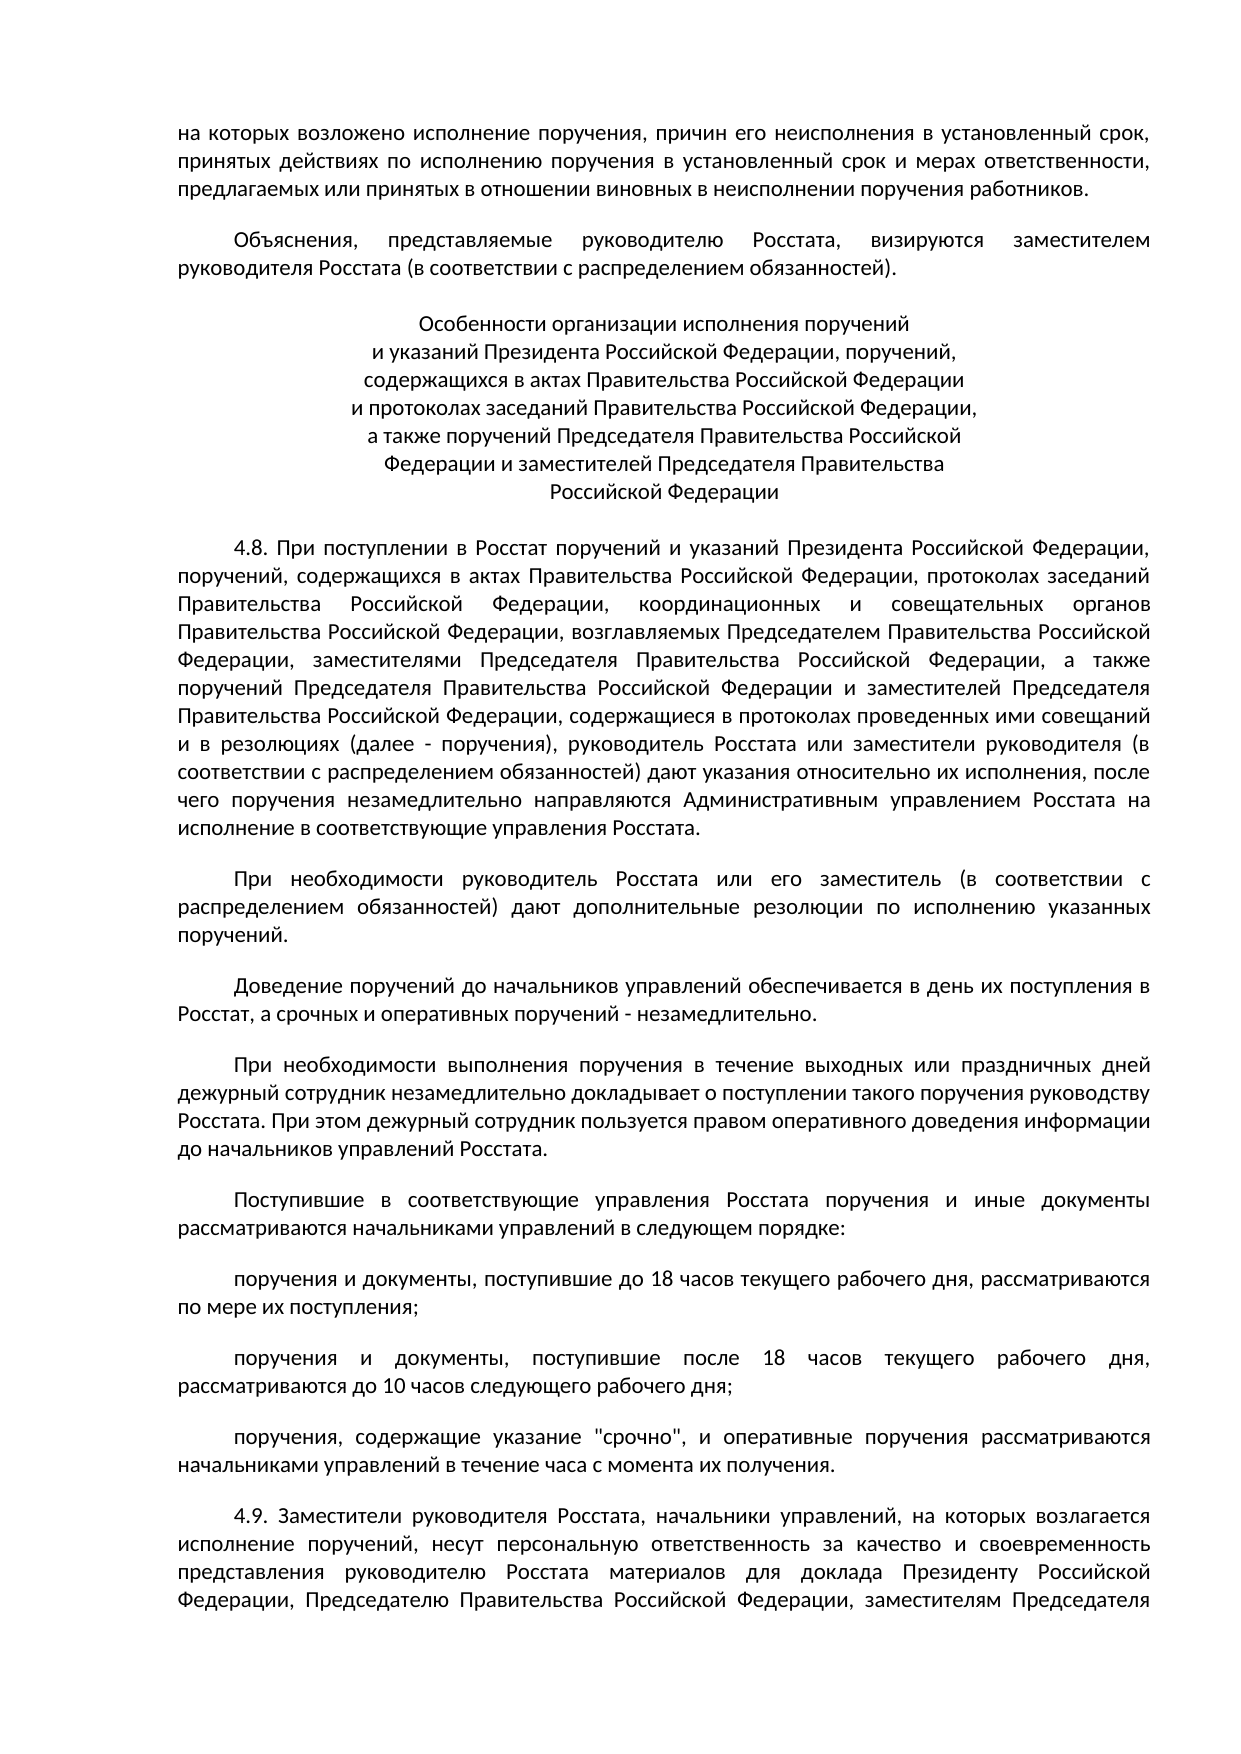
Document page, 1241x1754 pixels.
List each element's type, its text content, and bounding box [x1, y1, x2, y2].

text поручения, содержащие указание "срочно", и оперативные поручения рассматриваются начальниками управлений в течение часа с момента их получения. [177, 1422, 1152, 1478]
text содержащихся в актах Правительства Российской Федерации [177, 365, 1152, 393]
text поручения и документы, поступившие до 18 часов текущего рабочего дня, рассматриваются по мере их поступления; [177, 1264, 1152, 1320]
text Поступившие в соответствующие управления Росстата поручения и иные документы рассматриваются начальниками управлений в следующем порядке: [177, 1185, 1152, 1241]
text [177, 1501, 1152, 1613]
text При необходимости руководитель Росстата или его заместитель (в соответствии с распределением обязанностей) дают дополнительные резолюции по исполнению указанных поручений. [177, 864, 1152, 948]
text Доведение поручений до начальников управлений обеспечивается в день их поступления в Росстат, а срочных и оперативных поручений - незамедлительно. [177, 971, 1152, 1027]
text и протоколах заседаний Правительства Российской Федерации, [177, 393, 1152, 421]
text и указаний Президента Российской Федерации, поручений, [177, 337, 1152, 365]
text поручения и документы, поступившие после 18 часов текущего рабочего дня, рассматриваются до 10 часов следующего рабочего дня; [177, 1343, 1152, 1399]
text Федерации и заместителей Председателя Правительства [177, 449, 1152, 477]
text Объяснения, представляемые руководителю Росстата, визируются заместителем руководителя Росстата (в соответствии с распределением обязанностей). [177, 225, 1152, 281]
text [177, 118, 1152, 202]
text Российской Федерации [177, 477, 1152, 505]
text Особенности организации исполнения поручений [177, 309, 1152, 337]
text При необходимости выполнения поручения в течение выходных или праздничных дней дежурный сотрудник незамедлительно докладывает о поступлении такого поручения руководству Росстата. При этом дежурный сотрудник пользуется правом оперативного доведения информации до начальников управлений Росстата. [177, 1050, 1152, 1162]
text 4.8. При поступлении в Росстат поручений и указаний Президента Российской Федерации, поручений, содержащихся в актах Правительства Российской Федерации, протоколах заседаний Правительства Российской Федерации, координационных и совещательных органов Правительства Российской Федерации, возглавляемых Председателем Правительства Российской Федерации, заместителями Председателя Правительства Российской Федерации, а также поручений Председателя Правительства Российской Федерации и заместителей Председателя Правительства Российской Федерации, содержащиеся в протоколах проведенных ими совещаний и в резолюциях (далее - поручения), руководитель Росстата или заместители руководителя (в соответствии с распределением обязанностей) дают указания относительно их исполнения, после чего поручения незамедлительно направляются Административным управлением Росстата на исполнение в соответствующие управления Росстата. [177, 533, 1152, 842]
text а также поручений Председателя Правительства Российской [177, 421, 1152, 449]
